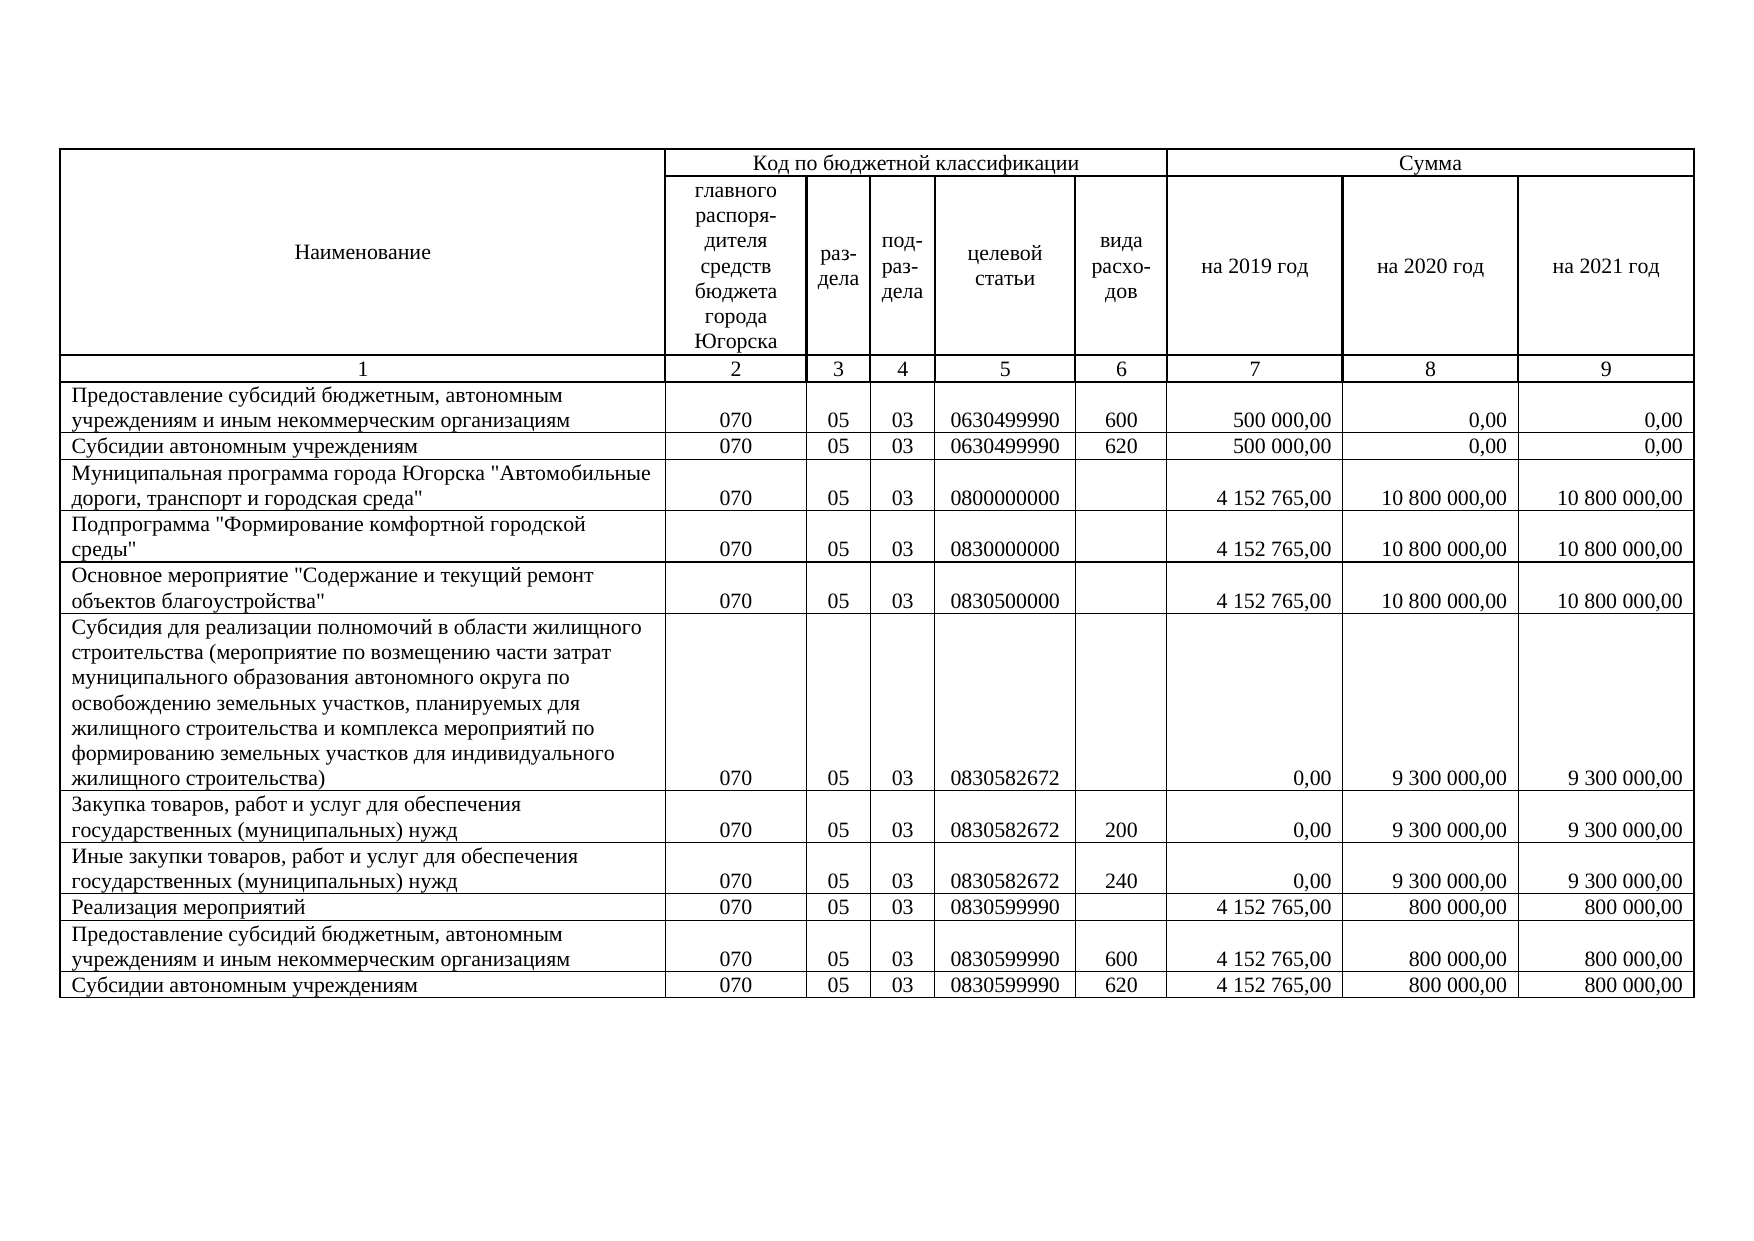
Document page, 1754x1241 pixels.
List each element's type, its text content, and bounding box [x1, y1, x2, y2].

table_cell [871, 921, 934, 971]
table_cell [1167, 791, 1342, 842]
table_cell 9 [1519, 356, 1693, 381]
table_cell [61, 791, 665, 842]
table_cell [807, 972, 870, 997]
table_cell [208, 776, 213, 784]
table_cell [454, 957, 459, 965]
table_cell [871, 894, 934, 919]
table_header Сумма [1168, 150, 1693, 175]
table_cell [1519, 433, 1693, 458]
table_cell на 2021 год [1519, 177, 1693, 353]
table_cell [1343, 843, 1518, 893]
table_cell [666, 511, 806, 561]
table_cell целевой статьи [936, 177, 1074, 353]
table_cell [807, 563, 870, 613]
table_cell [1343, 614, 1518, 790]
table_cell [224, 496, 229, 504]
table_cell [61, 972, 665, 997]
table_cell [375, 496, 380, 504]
table_cell 6 [1076, 356, 1166, 381]
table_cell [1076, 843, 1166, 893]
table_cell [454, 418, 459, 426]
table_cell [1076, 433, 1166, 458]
table_cell 1 [61, 356, 664, 381]
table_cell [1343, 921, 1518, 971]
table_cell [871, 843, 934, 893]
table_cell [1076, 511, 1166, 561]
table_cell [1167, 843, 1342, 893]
table_cell на 2019 год [1168, 177, 1341, 353]
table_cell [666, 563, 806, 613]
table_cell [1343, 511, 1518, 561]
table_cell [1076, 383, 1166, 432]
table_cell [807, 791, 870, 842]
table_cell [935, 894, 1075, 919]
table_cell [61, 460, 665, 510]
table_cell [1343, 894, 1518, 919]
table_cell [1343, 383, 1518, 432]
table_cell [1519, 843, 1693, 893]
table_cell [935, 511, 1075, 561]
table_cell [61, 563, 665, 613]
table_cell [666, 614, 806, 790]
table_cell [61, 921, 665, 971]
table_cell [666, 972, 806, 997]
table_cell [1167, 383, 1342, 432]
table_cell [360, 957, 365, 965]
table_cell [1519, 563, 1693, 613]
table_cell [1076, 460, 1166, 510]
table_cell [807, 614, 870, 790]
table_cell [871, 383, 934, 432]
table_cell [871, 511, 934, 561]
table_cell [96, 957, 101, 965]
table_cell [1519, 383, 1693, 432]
table_header Наименование [61, 150, 664, 353]
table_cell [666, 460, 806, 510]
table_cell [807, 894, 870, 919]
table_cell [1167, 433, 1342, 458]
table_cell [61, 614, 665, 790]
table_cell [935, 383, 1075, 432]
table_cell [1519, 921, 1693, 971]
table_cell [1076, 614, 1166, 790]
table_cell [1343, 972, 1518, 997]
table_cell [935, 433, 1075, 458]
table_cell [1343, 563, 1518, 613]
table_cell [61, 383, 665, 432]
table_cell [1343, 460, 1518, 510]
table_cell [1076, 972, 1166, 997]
table_cell 8 [1344, 356, 1517, 381]
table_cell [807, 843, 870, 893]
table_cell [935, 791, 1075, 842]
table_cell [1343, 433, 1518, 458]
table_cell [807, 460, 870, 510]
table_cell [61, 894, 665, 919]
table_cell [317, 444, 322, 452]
table_cell под- раз- дела [871, 177, 934, 353]
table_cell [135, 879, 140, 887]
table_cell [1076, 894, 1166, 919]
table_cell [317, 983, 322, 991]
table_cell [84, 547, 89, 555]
table_cell раз- дела [808, 177, 869, 353]
table_cell 4 [871, 356, 934, 381]
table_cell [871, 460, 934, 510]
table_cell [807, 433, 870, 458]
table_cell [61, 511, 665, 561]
table_cell 3 [808, 356, 869, 381]
table_cell 5 [936, 356, 1074, 381]
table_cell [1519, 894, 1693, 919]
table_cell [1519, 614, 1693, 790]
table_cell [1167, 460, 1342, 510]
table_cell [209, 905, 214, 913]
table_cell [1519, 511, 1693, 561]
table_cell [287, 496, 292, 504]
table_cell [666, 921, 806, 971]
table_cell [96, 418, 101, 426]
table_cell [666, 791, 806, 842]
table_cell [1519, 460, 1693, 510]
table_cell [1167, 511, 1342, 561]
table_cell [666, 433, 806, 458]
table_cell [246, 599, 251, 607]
table_header Код по бюджетной классификации [666, 150, 1166, 175]
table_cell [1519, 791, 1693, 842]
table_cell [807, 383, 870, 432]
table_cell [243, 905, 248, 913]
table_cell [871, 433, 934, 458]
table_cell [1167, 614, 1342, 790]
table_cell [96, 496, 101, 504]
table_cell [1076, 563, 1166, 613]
table_cell 2 [666, 356, 805, 381]
table_cell 7 [1168, 356, 1341, 381]
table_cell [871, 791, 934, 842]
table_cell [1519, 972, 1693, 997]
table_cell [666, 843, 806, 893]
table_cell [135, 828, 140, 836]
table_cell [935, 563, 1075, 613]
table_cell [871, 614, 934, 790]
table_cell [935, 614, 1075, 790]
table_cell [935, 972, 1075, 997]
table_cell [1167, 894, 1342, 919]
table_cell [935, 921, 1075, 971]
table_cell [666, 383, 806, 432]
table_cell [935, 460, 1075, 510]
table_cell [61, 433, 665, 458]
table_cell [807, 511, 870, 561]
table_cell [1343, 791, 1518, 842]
table_cell на 2020 год [1344, 177, 1517, 353]
table_cell вида расхо-дов [1076, 177, 1166, 353]
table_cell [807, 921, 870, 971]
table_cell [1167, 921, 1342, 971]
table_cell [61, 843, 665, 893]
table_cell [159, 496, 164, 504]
table_cell главного распоря- дителя средств бюджета города Югорска [666, 177, 805, 353]
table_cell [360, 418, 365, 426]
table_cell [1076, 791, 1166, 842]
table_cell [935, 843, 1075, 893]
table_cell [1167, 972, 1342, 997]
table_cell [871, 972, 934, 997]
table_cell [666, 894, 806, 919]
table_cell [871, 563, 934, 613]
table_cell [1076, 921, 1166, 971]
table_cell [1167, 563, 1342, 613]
